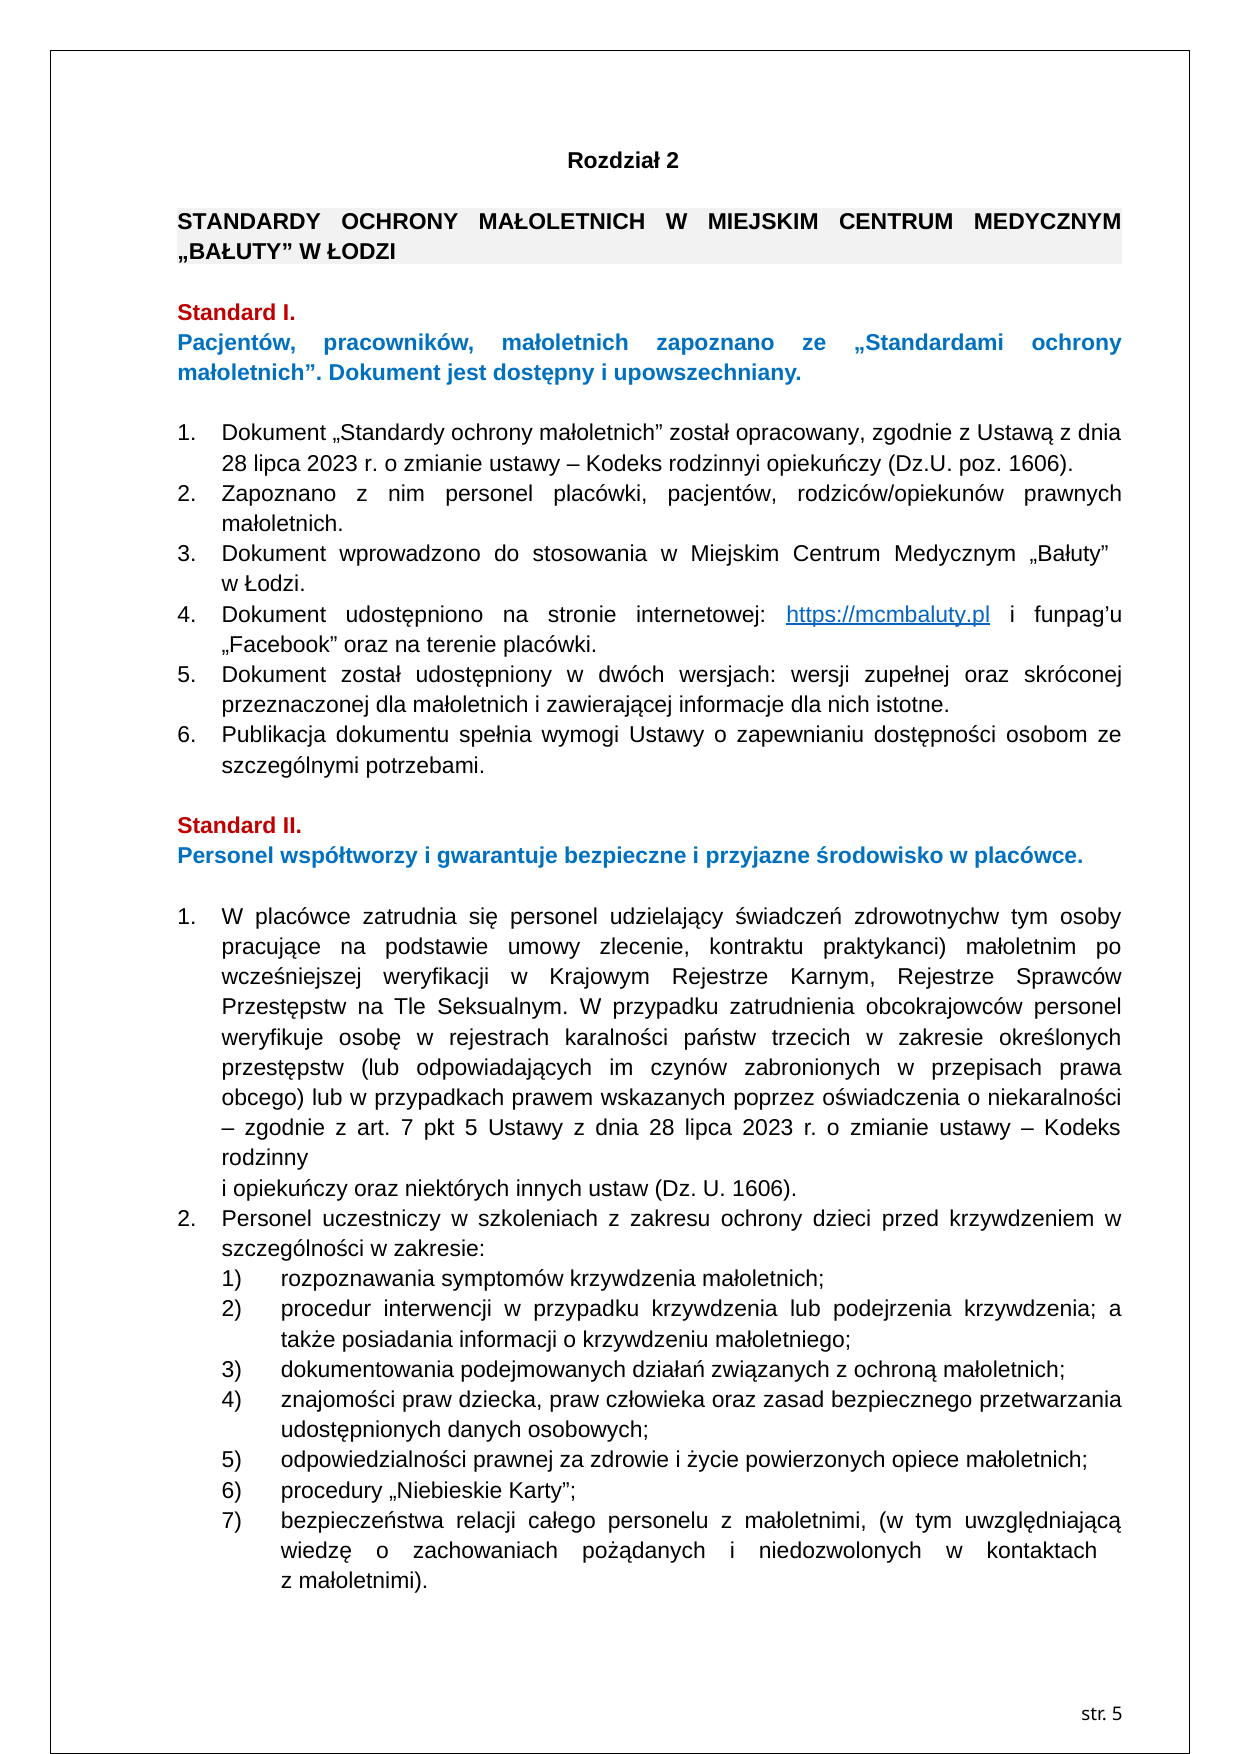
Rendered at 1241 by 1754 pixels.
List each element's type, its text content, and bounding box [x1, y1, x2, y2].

list bezpieczeństwa relacji całego personelu z małoletnimi, (w tym uwzględniającą wiedzę o zachowaniach pożądanych i niedozwolonych w kontaktach z małoletnimi). [221, 1507, 1122, 1594]
list dokumentowania podejmowanych działań związanych z ochroną małoletnich; [221, 1356, 1122, 1382]
list Personel współtworzy i gwarantuje bezpieczne i przyjazne środowisko w placówce. [177, 842, 1122, 869]
text Pacjentów, pracowników, małoletnich zapoznano ze „Standardami ochrony małoletnich”. Dokument jest dostępny i upowszechniany. [177, 329, 1122, 385]
list Rozdział 2 [177, 147, 1069, 174]
list Standard II. [177, 812, 1069, 838]
list procedur interwencji w przypadku krzywdzenia lub podejrzenia krzywdzenia; a także posiadania informacji o krzywdzeniu małoletniego; [221, 1295, 1122, 1352]
list Standard I. [177, 298, 1122, 325]
list Personel uczestniczy w szkoleniach z zakresu ochrony dzieci przed krzywdzeniem w szczególności w zakresie: [177, 1205, 1122, 1261]
list Dokument udostępniono na stronie internetowej: https://mcmbaluty.pl i funpag’u „Facebook” oraz na terenie placówki. [177, 601, 1122, 657]
list rozpoznawania symptomów krzywdzenia małoletnich; [221, 1265, 1122, 1292]
list znajomości praw dziecka, praw człowieka oraz zasad bezpiecznego przetwarzania udostępnionych danych osobowych; [221, 1386, 1122, 1443]
list Dokument wprowadzono do stosowania w Miejskim Centrum Medycznym „Bałuty” w Łodzi. [177, 540, 1122, 597]
list Zapoznano z nim personel placówki, pacjentów, rodziców/opiekunów prawnych małoletnich. [177, 480, 1122, 536]
list Dokument „Standardy ochrony małoletnich” został opracowany, zgodnie z Ustawą z dnia 28 lipca 2023 r. o zmianie ustawy – Kodeks rodzinnyi opiekuńczy (Dz.U. poz. 1606). [177, 419, 1122, 476]
list Publikacja dokumentu spełnia wymogi Ustawy o zapewnianiu dostępności osobom ze szczególnymi potrzebami. [177, 721, 1122, 778]
list odpowiedzialności prawnej za zdrowie i życie powierzonych opiece małoletnich; [221, 1446, 1122, 1473]
list W placówce zatrudnia się personel udzielający świadczeń zdrowotnychw tym osoby pracujące na podstawie umowy zlecenie, kontraktu praktykanci) małoletnim po wcześniejszej weryfikacji w Krajowym Rejestrze Karnym, Rejestrze Sprawców Przestępstw na Tle Seksualnym. W przypadku zatrudnienia obcokrajowców personel weryfikuje osobę w rejestrach karalności państw trzecich w zakresie określonych przestępstw (lub odpowiadających im czynów zabronionych w przepisach prawa obcego) lub w przypadkach prawem wskazanych poprzez oświadczenia o niekaralności – zgodnie z art. 7 pkt 5 Ustawy z dnia 28 lipca 2023 r. o zmianie ustawy – Kodeks rodzinny i opiekuńczy oraz niektórych innych ustaw (Dz. U. 1606). [177, 903, 1122, 1201]
list procedury „Niebieskie Karty”; [221, 1477, 1122, 1503]
list STANDARDY OCHRONY MAŁOLETNICH W MIEJSKIM CENTRUM MEDYCZNYM „BAŁUTY” W ŁODZI [177, 208, 1122, 264]
list Dokument został udostępniony w dwóch wersjach: wersji zupełnej oraz skróconej przeznaczonej dla małoletnich i zawierającej informacje dla nich istotne. [177, 661, 1122, 718]
